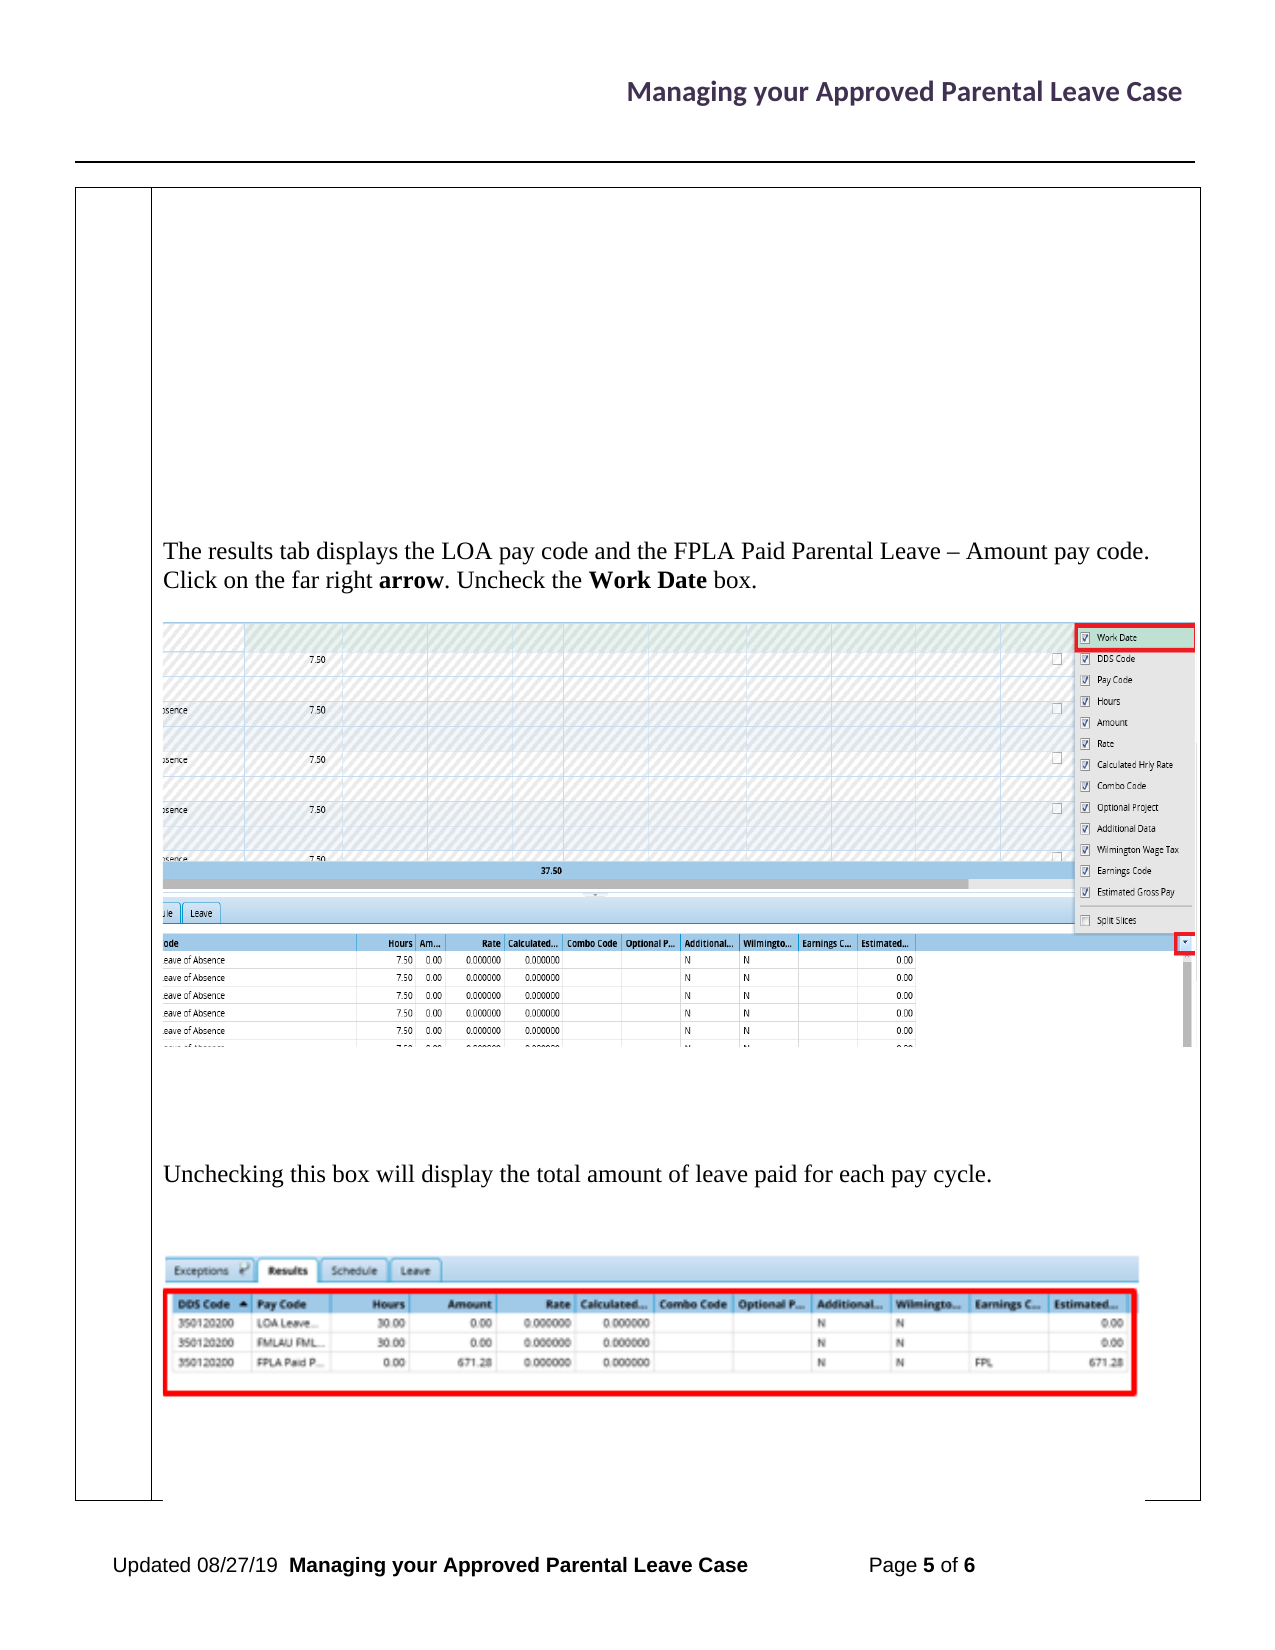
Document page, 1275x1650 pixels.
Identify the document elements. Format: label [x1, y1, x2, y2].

table_cell [76, 188, 151, 1500]
table_cell [152, 188, 1200, 1500]
picture [162, 1245, 1145, 1501]
picture [162, 622, 1197, 1047]
